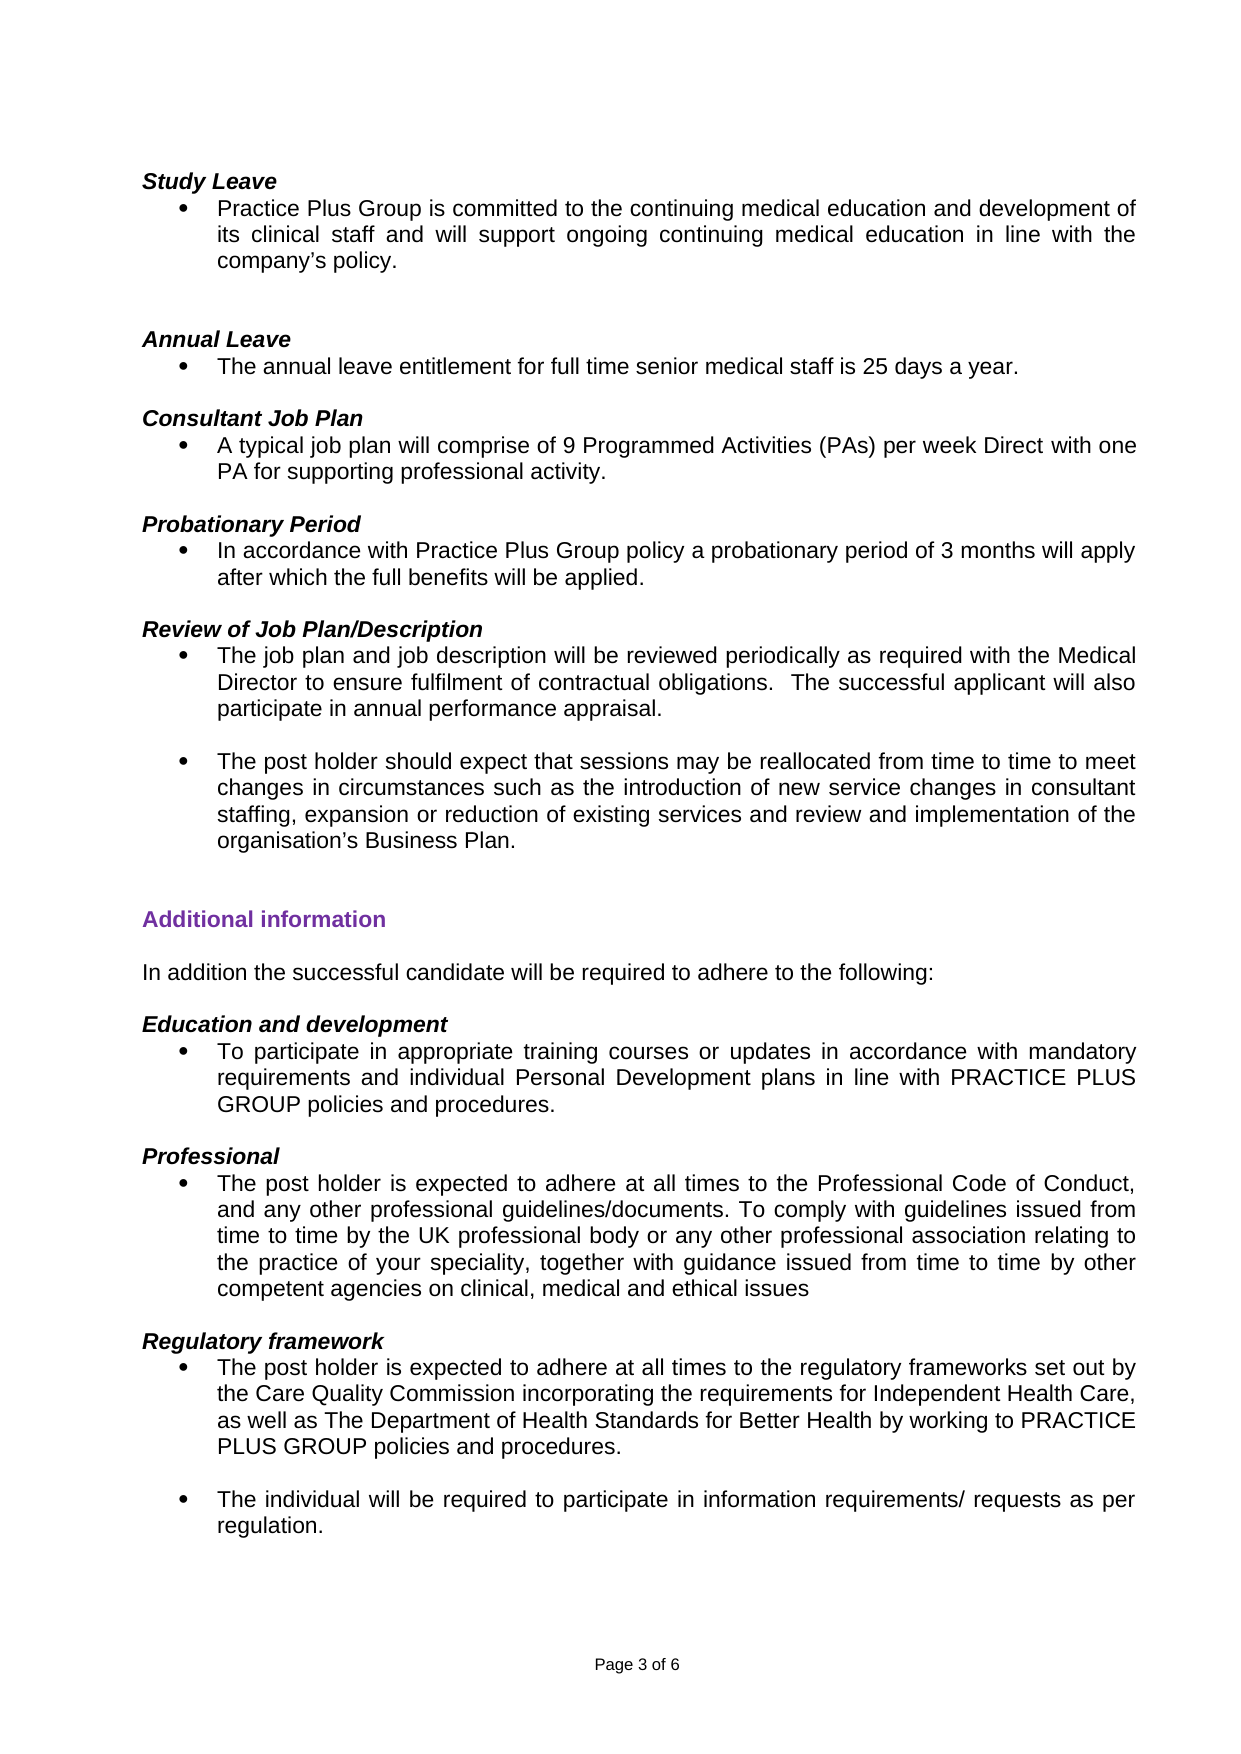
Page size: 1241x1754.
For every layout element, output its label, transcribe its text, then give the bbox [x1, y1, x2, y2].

text Study Leave [142, 168, 1137, 194]
text In addition the successful candidate will be required to adhere to the following: [142, 959, 1137, 985]
text Probationary Period [142, 511, 1137, 537]
text Annual Leave [142, 326, 1137, 353]
list To participate in appropriate training courses or updates in accordance with mandatory requirements and individual Personal Development plans in line with PRACTICE PLUS GROUP policies and procedures. [179, 1038, 1137, 1117]
list The annual leave entitlement for full time senior medical staff is 25 days a year. [179, 353, 1137, 379]
list The job plan and job description will be reviewed periodically as required with the Medical Director to ensure fulfilment of contractual obligations. The successful applicant will also participate in annual performance appraisal. [179, 642, 1137, 722]
text Additional information [142, 906, 1137, 932]
text Consultant Job Plan [142, 405, 1137, 432]
list Practice Plus Group is committed to the continuing medical education and development of its clinical staff and will support ongoing continuing medical education in line with the company’s policy. [179, 194, 1137, 273]
list The post holder should expect that sessions may be reallocated from time to time to meet changes in circumstances such as the introduction of new service changes in consultant staffing, expansion or reduction of existing services and review and implementation of the organisation’s Business Plan. [179, 748, 1137, 853]
list The post holder is expected to adhere at all times to the regulatory frameworks set out by the Care Quality Commission incorporating the requirements for Independent Health Care, as well as The Department of Health Standards for Better Health by working to PRACTICE PLUS GROUP policies and procedures. [179, 1354, 1137, 1459]
list A typical job plan will comprise of 9 Programmed Activities (PAs) per week Direct with one PA for supporting professional activity. [179, 432, 1137, 484]
list The post holder is expected to adhere at all times to the Professional Code of Conduct, and any other professional guidelines/documents. To comply with guidelines issued from time to time by the UK professional body or any other professional association relating to the practice of your speciality, together with guidance issued from time to time by other competent agencies on clinical, medical and ethical issues [179, 1169, 1137, 1301]
text Review of Job Plan/Description [142, 616, 1137, 642]
list The individual will be required to participate in information requirements/ requests as per regulation. [179, 1486, 1137, 1538]
text Regulatory framework [142, 1328, 1137, 1354]
text Education and development [142, 1011, 1137, 1038]
list In accordance with Practice Plus Group policy a probationary period of 3 months will apply after which the full benefits will be applied. [179, 537, 1137, 590]
text Professional [142, 1143, 1137, 1169]
